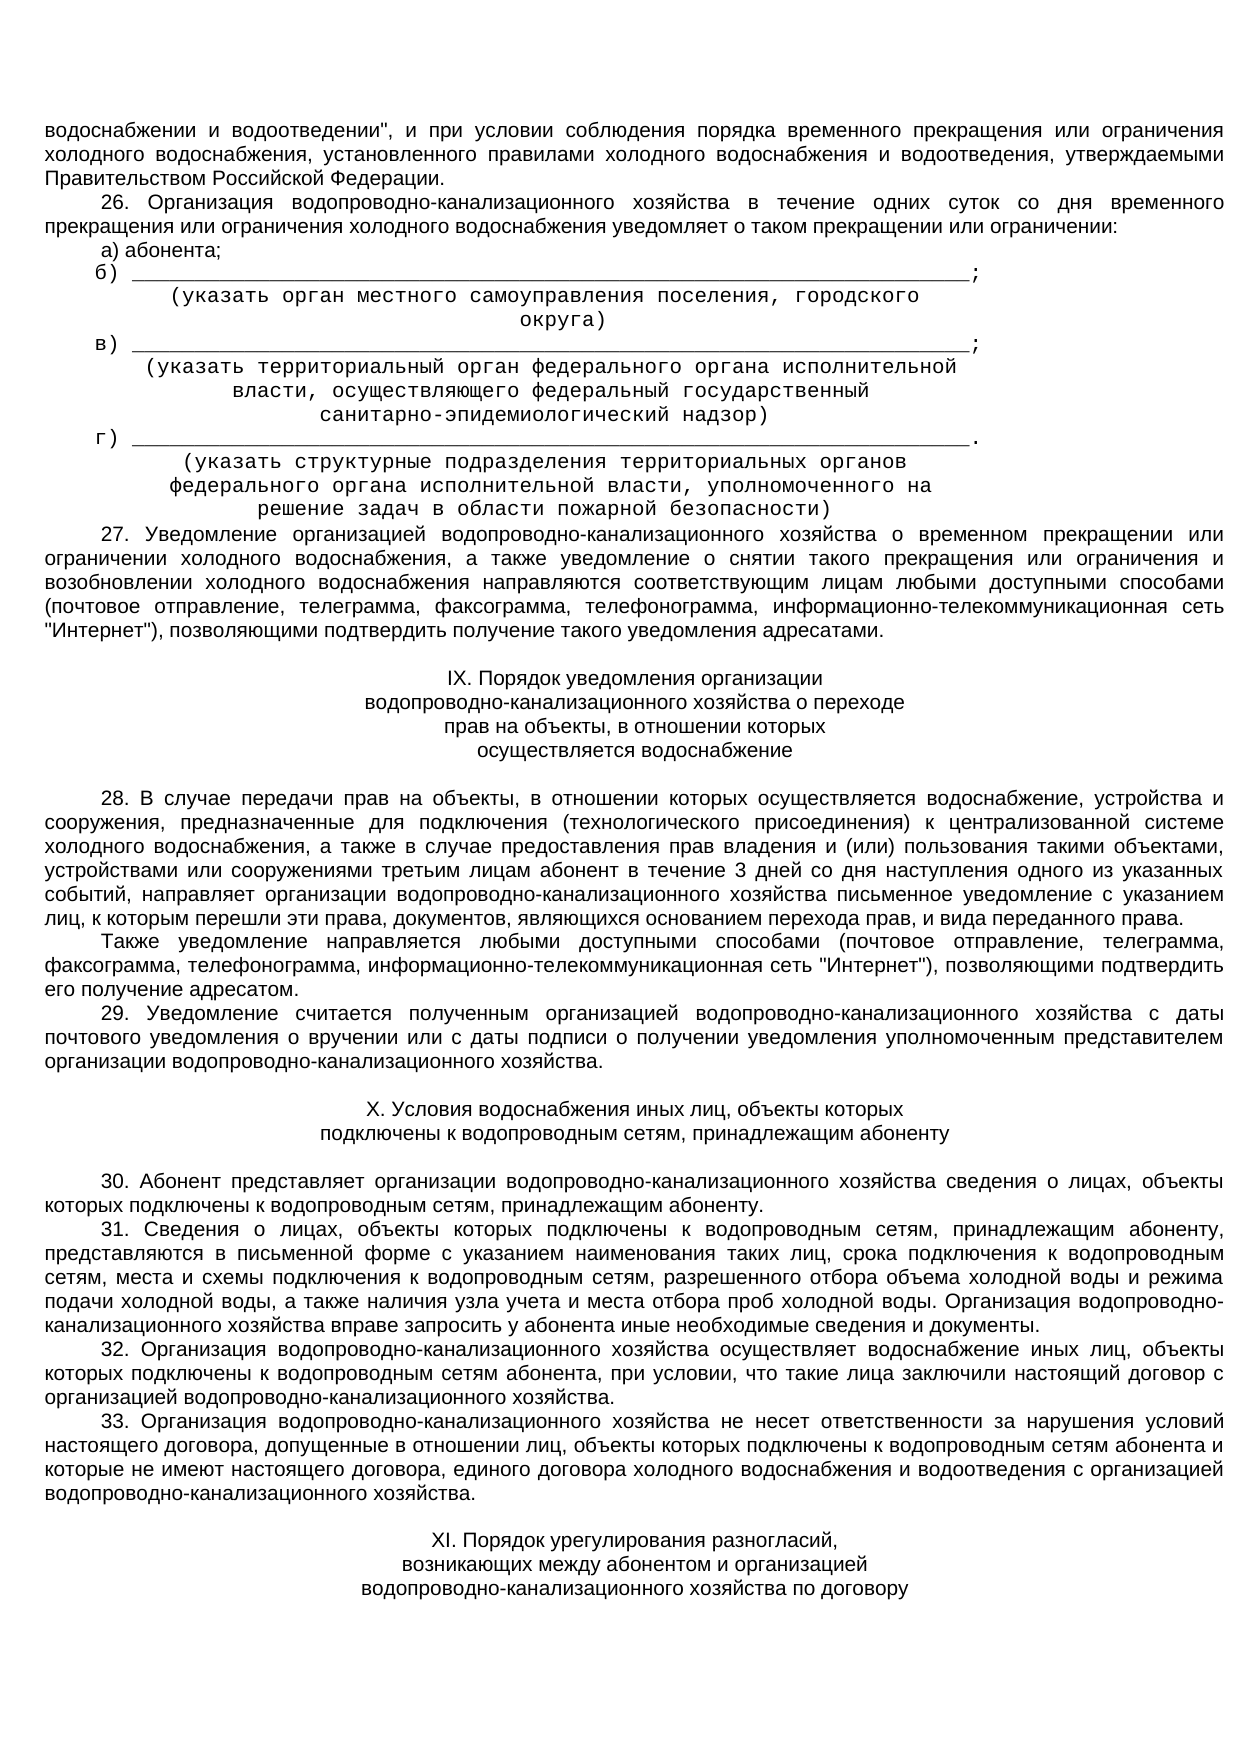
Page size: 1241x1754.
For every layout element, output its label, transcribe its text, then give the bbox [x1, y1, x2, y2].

text IX. Порядок уведомления организации [44, 666, 1225, 690]
text возникающих между абонентом и организацией [44, 1552, 1225, 1576]
text санитарно-эпидемиологический надзор) [44, 404, 1225, 427]
text 31. Сведения о лицах, объекты которых подключены к водопроводным сетям, принадлежащим абоненту, представляются в письменной форме с указанием наименования таких лиц, срока подключения к водопроводным сетям, места и схемы подключения к водопроводным сетям, разрешенного отбора объема холодной воды и режима подачи холодной воды, а также наличия узла учета и места отбора проб холодной воды. Организация водопроводно-канализационного хозяйства вправе запросить у абонента иные необходимые сведения и документы. [44, 1217, 1225, 1337]
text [44, 118, 1225, 190]
text водопроводно-канализационного хозяйства по договору [44, 1576, 1225, 1600]
text 29. Уведомление считается полученным организацией водопроводно-канализационного хозяйства с даты почтового уведомления о вручении или с даты подписи о получении уведомления уполномоченным представителем организации водопроводно-канализационного хозяйства. [44, 1001, 1225, 1073]
text в) ___________________________________________________________________; [44, 333, 1225, 356]
text подключены к водопроводным сетям, принадлежащим абоненту [44, 1121, 1225, 1145]
text округа) [44, 309, 1225, 333]
text водопроводно-канализационного хозяйства о переходе [44, 690, 1225, 714]
text осуществляется водоснабжение [44, 738, 1225, 762]
text Также уведомление направляется любыми доступными способами (почтовое отправление, телеграмма, факсограмма, телефонограмма, информационно-телекоммуникационная сеть "Интернет"), позволяющими подтвердить его получение адресатом. [44, 929, 1225, 1001]
text (указать территориальный орган федерального органа исполнительной [44, 356, 1225, 380]
text власти, осуществляющего федеральный государственный [44, 380, 1225, 404]
text федерального органа исполнительной власти, уполномоченного на [44, 475, 1225, 498]
text (указать орган местного самоуправления поселения, городского [44, 286, 1225, 309]
text г) ___________________________________________________________________. [44, 427, 1225, 451]
text б) ___________________________________________________________________; [44, 262, 1225, 286]
text 33. Организация водопроводно-канализационного хозяйства не несет ответственности за нарушения условий настоящего договора, допущенные в отношении лиц, объекты которых подключены к водопроводным сетям абонента и которые не имеют настоящего договора, единого договора холодного водоснабжения и водоотведения с организацией водопроводно-канализационного хозяйства. [44, 1408, 1225, 1504]
text 27. Уведомление организацией водопроводно-канализационного хозяйства о временном прекращении или ограничении холодного водоснабжения, а также уведомление о снятии такого прекращения или ограничения и возобновлении холодного водоснабжения направляются соответствующим лицам любыми доступными способами (почтовое отправление, телеграмма, факсограмма, телефонограмма, информационно-телекоммуникационная сеть "Интернет"), позволяющими подтвердить получение такого уведомления адресатами. [44, 522, 1225, 642]
text а) абонента; [44, 238, 1225, 262]
text (указать структурные подразделения территориальных органов [44, 451, 1225, 475]
text X. Условия водоснабжения иных лиц, объекты которых [44, 1097, 1225, 1121]
text прав на объекты, в отношении которых [44, 714, 1225, 738]
text 28. В случае передачи прав на объекты, в отношении которых осуществляется водоснабжение, устройства и сооружения, предназначенные для подключения (технологического присоединения) к централизованной системе холодного водоснабжения, а также в случае предоставления прав владения и (или) пользования такими объектами, устройствами или сооружениями третьим лицам абонент в течение 3 дней со дня наступления одного из указанных событий, направляет организации водопроводно-канализационного хозяйства письменное уведомление с указанием лиц, к которым перешли эти права, документов, являющихся основанием перехода прав, и вида переданного права. [44, 786, 1225, 929]
text решение задач в области пожарной безопасности) [44, 498, 1225, 522]
text XI. Порядок урегулирования разногласий, [44, 1528, 1225, 1552]
text 30. Абонент представляет организации водопроводно-канализационного хозяйства сведения о лицах, объекты которых подключены к водопроводным сетям, принадлежащим абоненту. [44, 1169, 1225, 1217]
text 26. Организация водопроводно-канализационного хозяйства в течение одних суток со дня временного прекращения или ограничения холодного водоснабжения уведомляет о таком прекращении или ограничении: [44, 190, 1225, 238]
text 32. Организация водопроводно-канализационного хозяйства осуществляет водоснабжение иных лиц, объекты которых подключены к водопроводным сетям абонента, при условии, что такие лица заключили настоящий договор с организацией водопроводно-канализационного хозяйства. [44, 1337, 1225, 1408]
